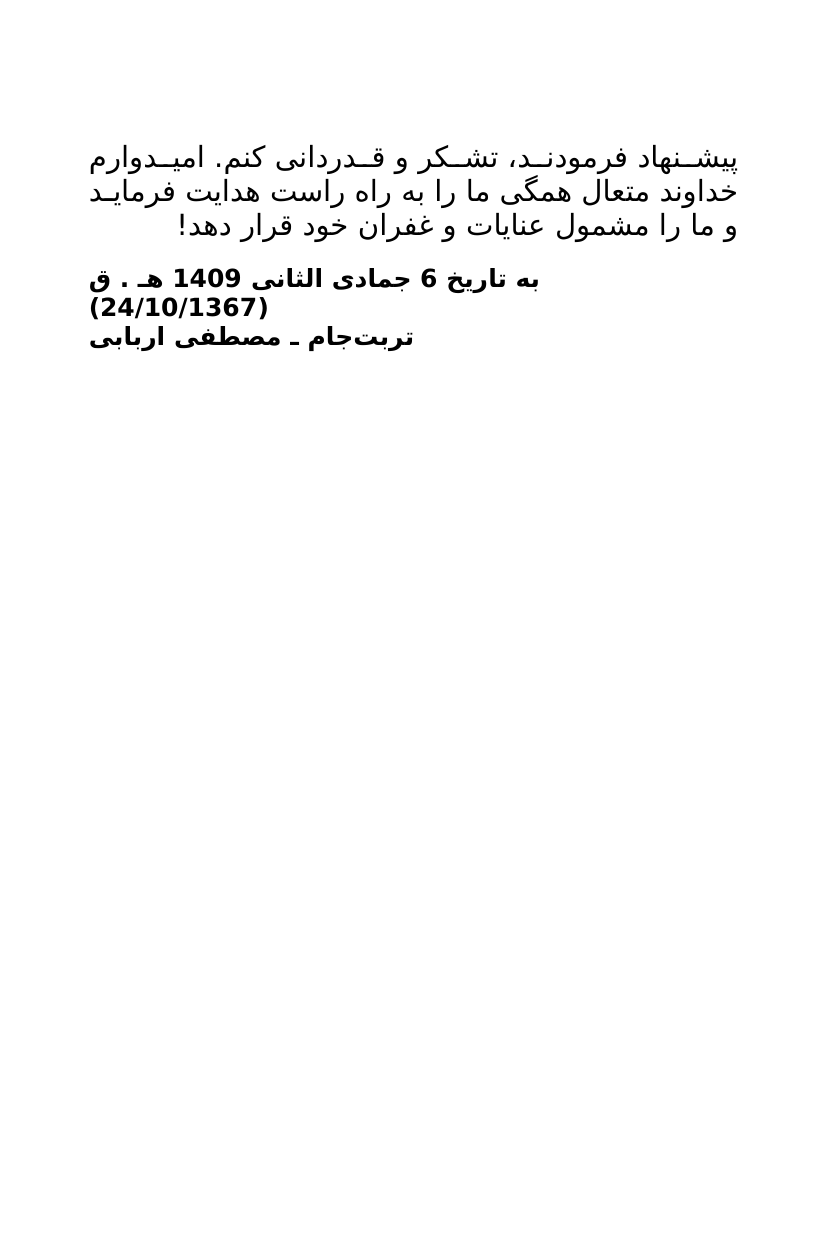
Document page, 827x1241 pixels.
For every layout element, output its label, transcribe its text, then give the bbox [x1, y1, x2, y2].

text به تاریخ 6 جمادی الثانی 1409 هـ‍ . ق [89, 264, 738, 293]
text (24/10/1367) [89, 293, 738, 322]
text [89, 141, 738, 243]
text تربت‌جام ـ مصطفی اربابی [89, 322, 738, 352]
